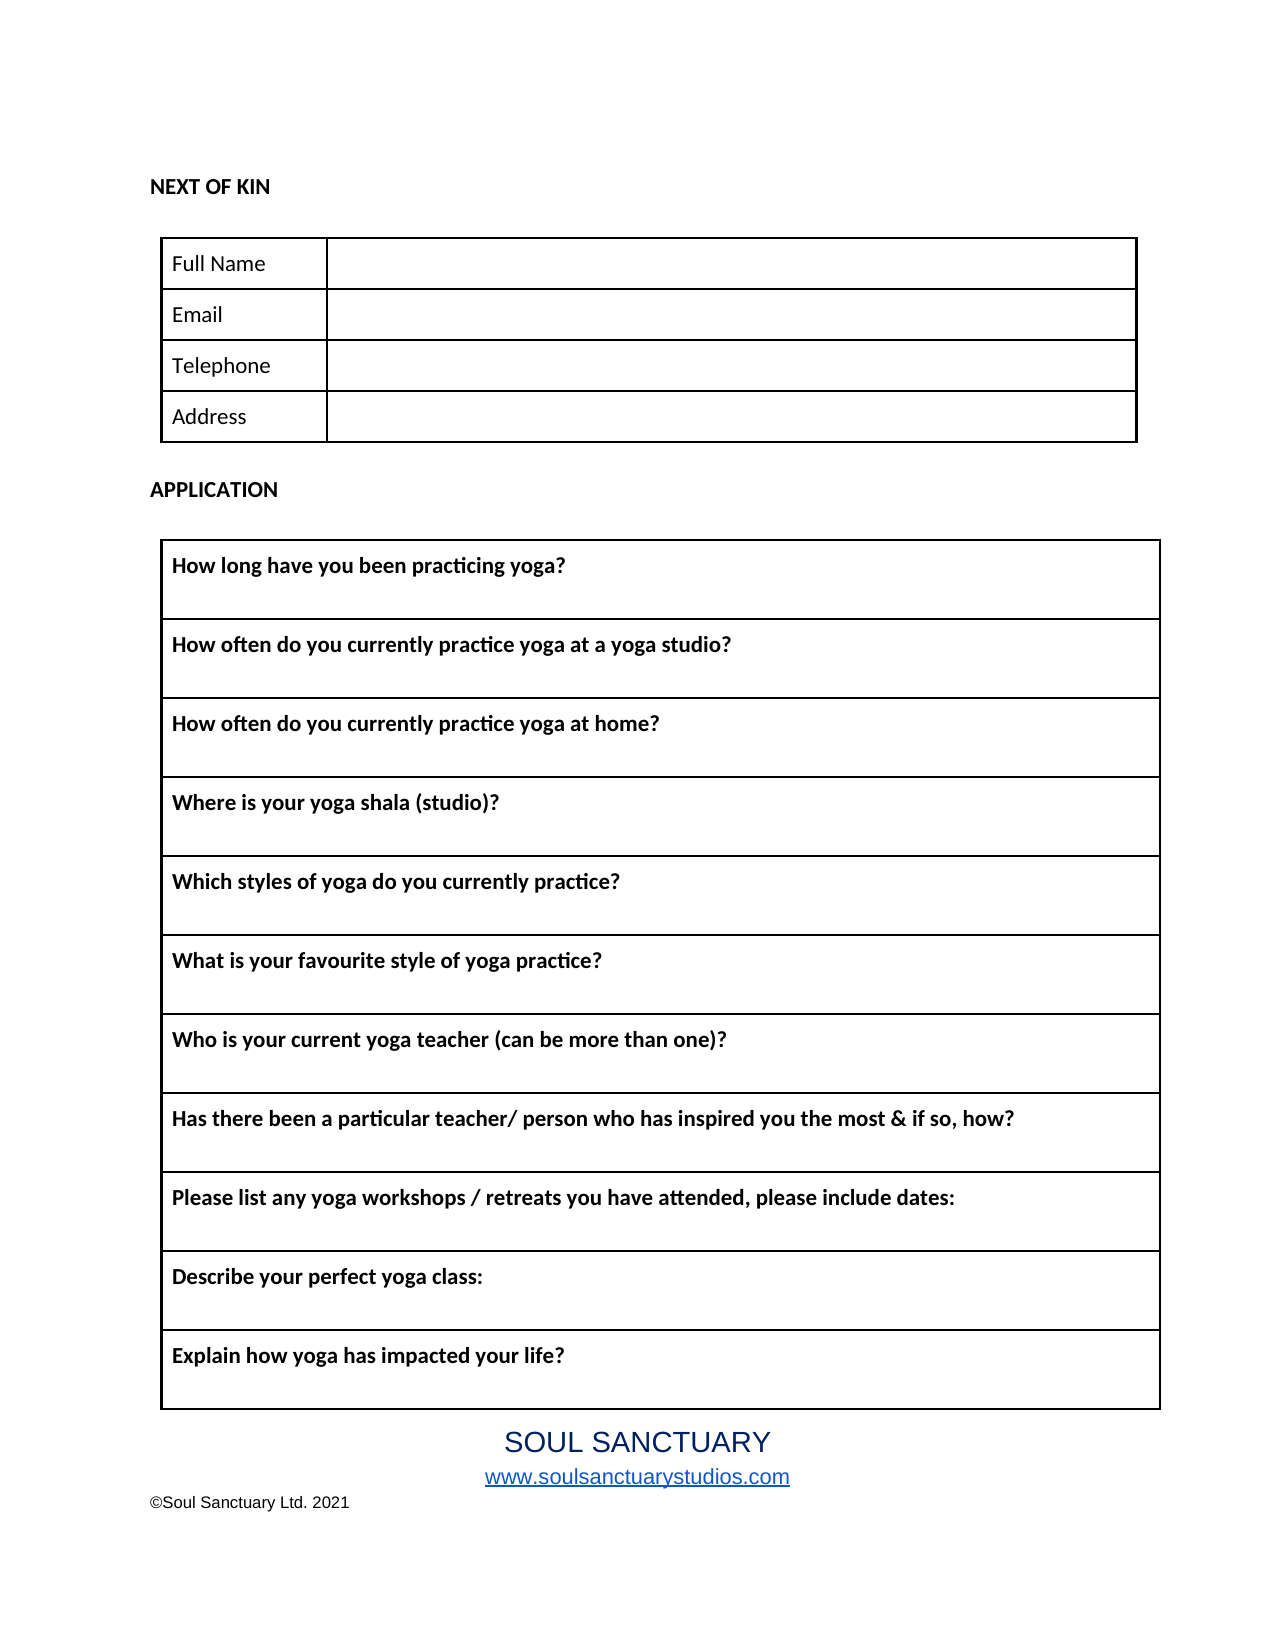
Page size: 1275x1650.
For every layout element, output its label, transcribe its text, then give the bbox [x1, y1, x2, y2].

table_cell Please list any yoga workshops / retreats you have attended, please include dates: [163, 1173, 1159, 1250]
table_cell Has there been a particular teacher/ person who has inspired you the most & if so, how? [163, 1094, 1159, 1171]
table_cell Address [163, 392, 326, 441]
text NEXT OF KIN [150, 172, 1125, 200]
table_cell Where is your yoga shala (studio)? [163, 778, 1159, 855]
table_cell How often do you currently practice yoga at a yoga studio? [163, 620, 1159, 697]
table_cell Explain how yoga has impacted your life? [163, 1331, 1159, 1408]
table_cell Telephone [163, 341, 326, 389]
table_cell [328, 341, 1135, 389]
table_header [328, 239, 1135, 288]
table_cell Which styles of yoga do you currently practice? [163, 857, 1159, 934]
table_cell [328, 290, 1135, 339]
table_cell Describe your perfect yoga class: [163, 1252, 1159, 1329]
table_header Full Name [163, 239, 326, 288]
table_cell What is your favourite style of yoga practice? [163, 936, 1159, 1013]
table_cell How often do you currently practice yoga at home? [163, 699, 1159, 776]
table_cell Email [163, 290, 326, 339]
table_cell [328, 392, 1135, 441]
table_cell Who is your current yoga teacher (can be more than one)? [163, 1015, 1159, 1092]
table_header How long have you been practicing yoga? [163, 541, 1159, 618]
text APPLICATION [150, 475, 1125, 503]
